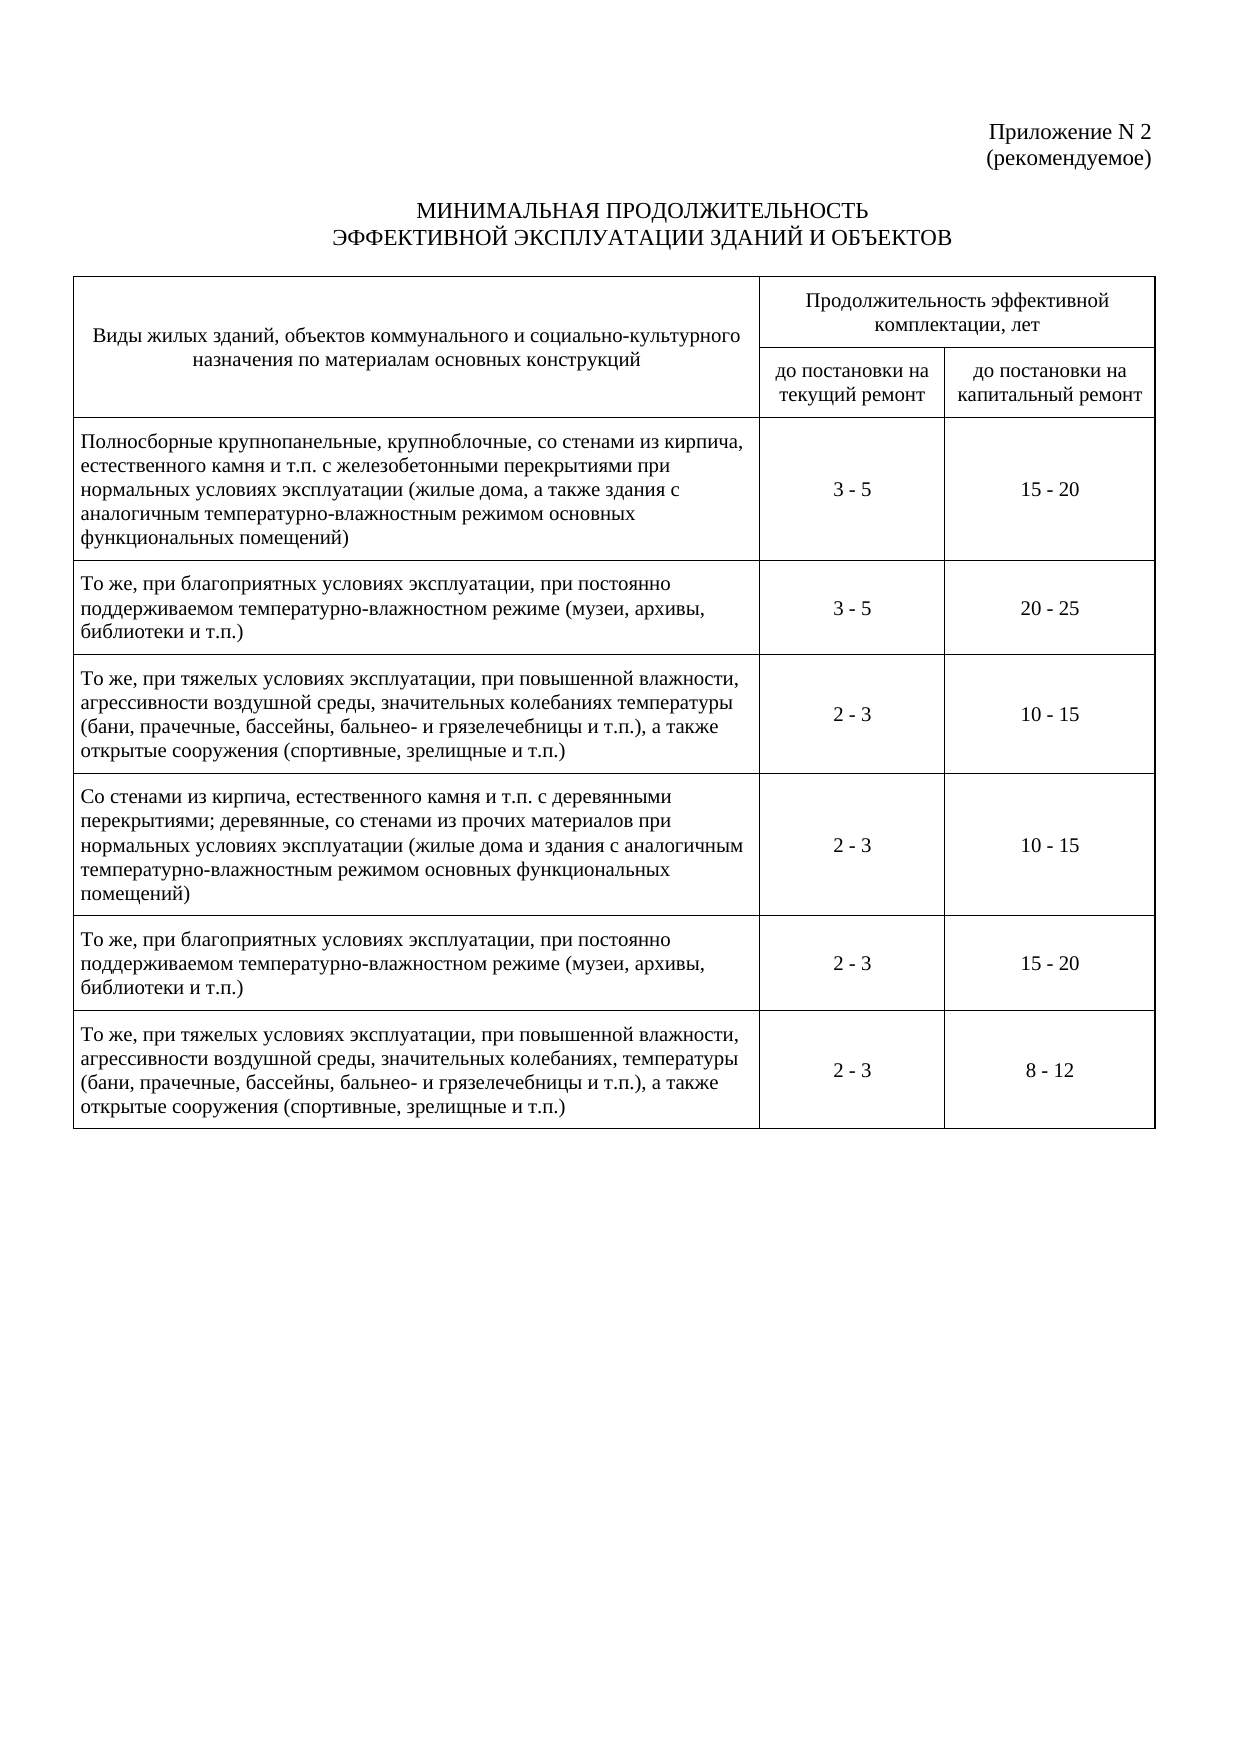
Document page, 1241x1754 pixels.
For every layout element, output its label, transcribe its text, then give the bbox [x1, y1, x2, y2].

table_cell 2 - 3 [760, 655, 944, 773]
table_cell То же, при тяжелых условиях эксплуатации, при повышенной влажности, агрессивности воздушной среды, значительных колебаниях, температуры (бани, прачечные, бассейны, бальнео- и грязелечебницы и т.п.), а также открытые сооружения (спортивные, зрелищные и т.п.) [74, 1011, 759, 1128]
text ЭФФЕКТИВНОЙ ЭКСПЛУАТАЦИИ ЗДАНИЙ И ОБЪЕКТОВ [133, 223, 1152, 250]
table_cell То же, при благоприятных условиях эксплуатации, при постоянно поддерживаемом температурно-влажностном режиме (музеи, архивы, библиотеки и т.п.) [74, 916, 759, 1010]
table_cell 3 - 5 [760, 561, 944, 654]
table_cell 20 - 25 [945, 561, 1154, 654]
table_cell 8 - 12 [945, 1011, 1154, 1128]
table_cell Полносборные крупнопанельные, крупноблочные, со стенами из кирпича, естественного камня и т.п. с железобетонными перекрытиями при нормальных условиях эксплуатации (жилые дома, а также здания с аналогичным температурно-влажностным режимом основных функциональных помещений) [74, 418, 759, 560]
text МИНИМАЛЬНАЯ ПРОДОЛЖИТЕЛЬНОСТЬ [133, 197, 1152, 223]
table_cell 15 - 20 [945, 418, 1154, 560]
table_cell То же, при благоприятных условиях эксплуатации, при постоянно поддерживаемом температурно-влажностном режиме (музеи, архивы, библиотеки и т.п.) [74, 561, 759, 654]
table_header Продолжительность эффективной комплектации, лет [760, 277, 1154, 347]
table_cell 3 - 5 [760, 418, 944, 560]
table_cell 15 - 20 [945, 916, 1154, 1010]
table_cell 10 - 15 [945, 774, 1154, 915]
table_header Виды жилых зданий, объектов коммунального и социально-культурного назначения по материалам основных конструкций [74, 277, 759, 417]
table_cell То же, при тяжелых условиях эксплуатации, при повышенной влажности, агрессивности воздушной среды, значительных колебаниях температуры (бани, прачечные, бассейны, бальнео- и грязелечебницы и т.п.), а также открытые сооружения (спортивные, зрелищные и т.п.) [74, 655, 759, 773]
table_cell Со стенами из кирпича, естественного камня и т.п. с деревянными перекрытиями; деревянные, со стенами из прочих материалов при нормальных условиях эксплуатации (жилые дома и здания с аналогичным температурно-влажностным режимом основных функциональных помещений) [74, 774, 759, 915]
table_cell 2 - 3 [760, 774, 944, 915]
table_cell до постановки на капитальный ремонт [945, 348, 1154, 417]
table_cell 10 - 15 [945, 655, 1154, 773]
text Приложение N 2 [133, 118, 1152, 144]
table_cell до постановки на текущий ремонт [760, 348, 944, 417]
table_cell 2 - 3 [760, 1011, 944, 1128]
text (рекомендуемое) [133, 144, 1152, 171]
table_cell 2 - 3 [760, 916, 944, 1010]
